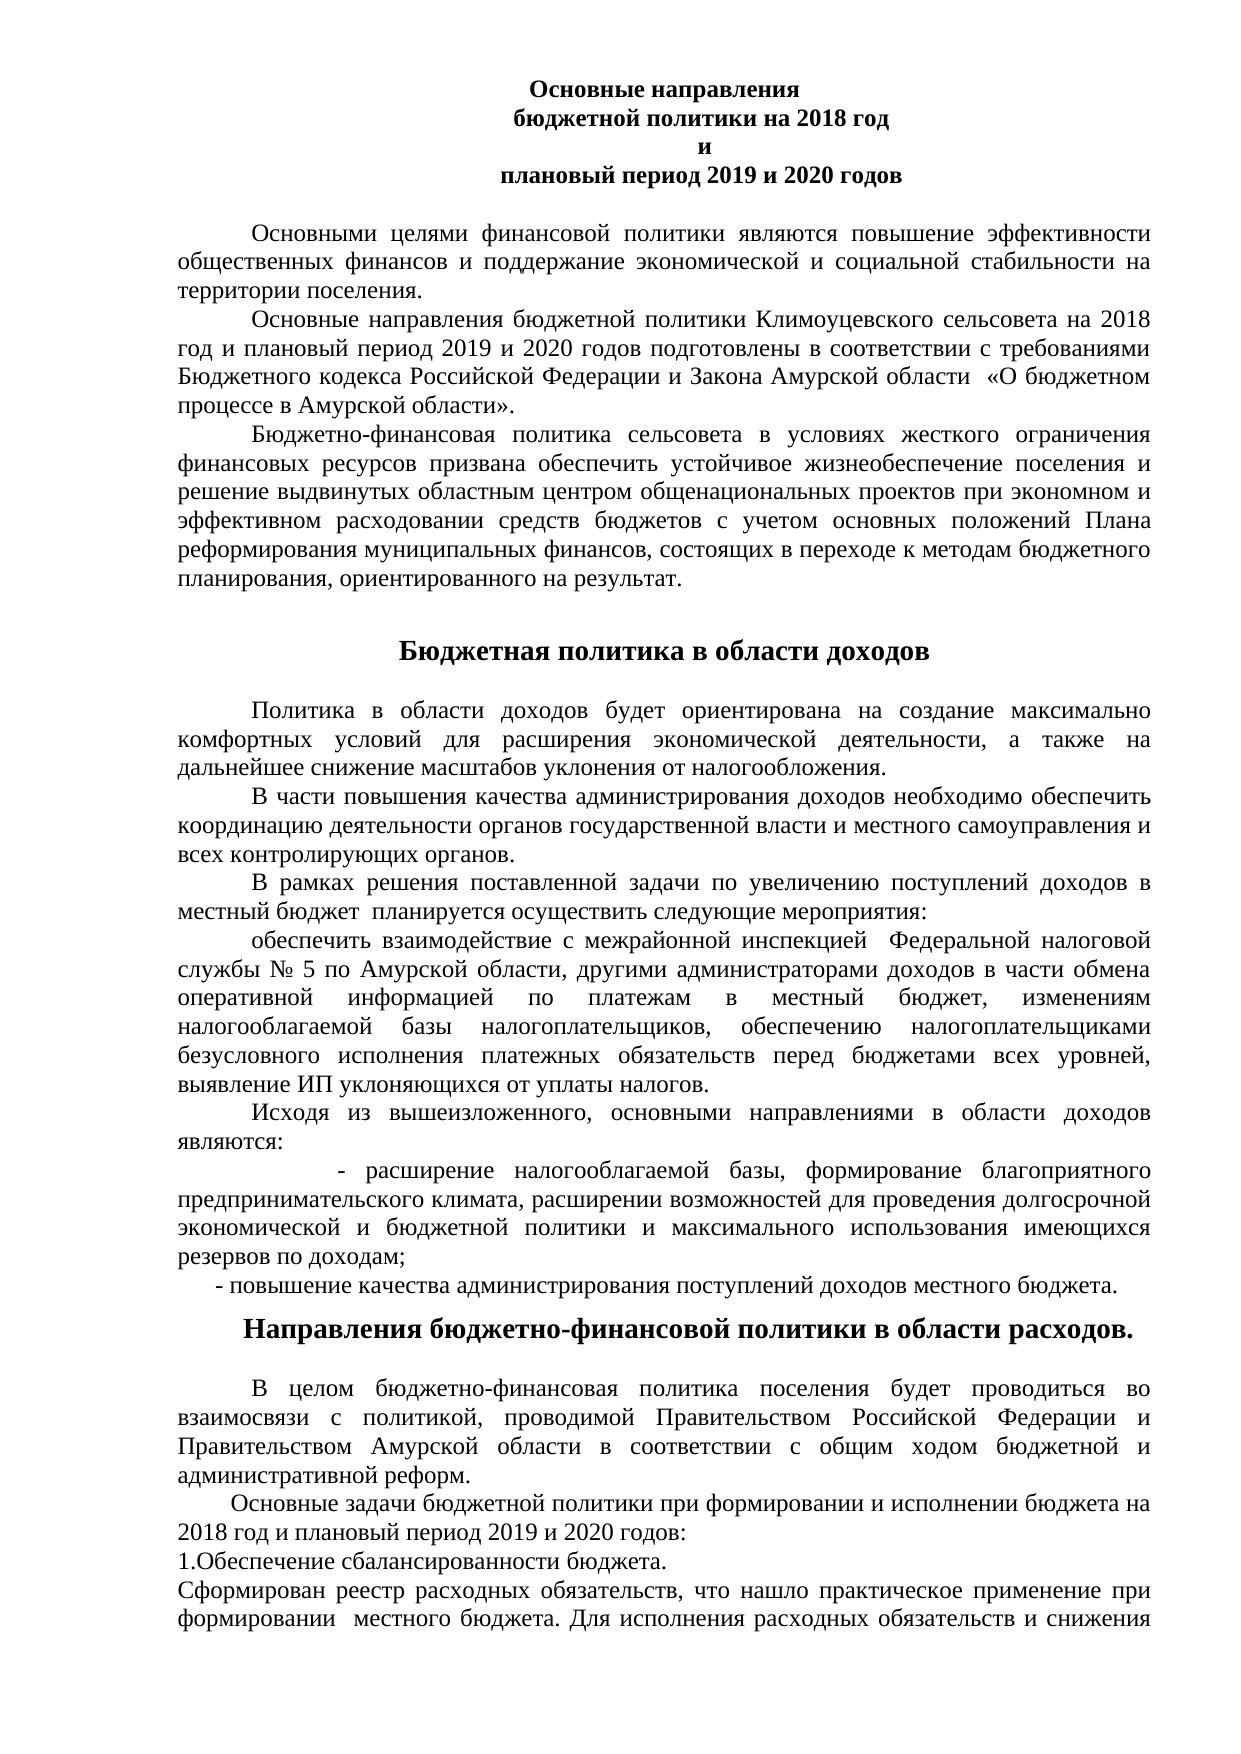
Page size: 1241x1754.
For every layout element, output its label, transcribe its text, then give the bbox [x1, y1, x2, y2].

text плановый период 2019 и 2020 годов [177, 160, 1152, 189]
text Бюджетно-финансовая политика сельсовета в условиях жесткого ограничения финансовых ресурсов призвана обеспечить устойчивое жизнеобеспечение поселения и решение выдвинутых областным центром общенациональных проектов при экономном и эффективном расходовании средств бюджетов с учетом основных положений Плана реформирования муниципальных финансов, состоящих в переходе к методам бюджетного планирования, ориентированного на результат. [177, 419, 1152, 591]
text В целом бюджетно-финансовая политика поселения будет проводиться во взаимосвязи с политикой, проводимой Правительством Российской Федерации и Правительством Амурской области в соответствии с общим ходом бюджетной и административной реформ. [177, 1373, 1152, 1488]
text Основные задачи бюджетной политики при формировании и исполнении бюджета на 2018 год и плановый период 2019 и 2020 годов: [177, 1488, 1152, 1546]
subtitle Направления бюджетно-финансовой политики в области расходов. [177, 1311, 1152, 1345]
text Основными целями финансовой политики являются повышение эффективности общественных финансов и поддержание экономической и социальной стабильности на территории поселения. [177, 218, 1152, 304]
text обеспечить взаимодействие с межрайонной инспекцией Федеральной налоговой службы № 5 по Амурской области, другими администраторами доходов в части обмена оперативной информацией по платежам в местный бюджет, изменениям налогооблагаемой базы налогоплательщиков, обеспечению налогоплательщиками безусловного исполнения платежных обязательств перед бюджетами всех уровней, выявление ИП уклоняющихся от уплаты налогов. [177, 925, 1152, 1097]
text - повышение качества администрирования поступлений доходов местного бюджета. [177, 1270, 1152, 1299]
text Основные направления бюджетной политики Климоуцевского сельсовета на 2018 год и плановый период 2019 и 2020 годов подготовлены в соответствии с требованиями Бюджетного кодекса Российской Федерации и Закона Амурской области «О бюджетном процессе в Амурской области». [177, 304, 1152, 419]
text Исходя из вышеизложенного, основными направлениями в области доходов являются: [177, 1097, 1152, 1155]
text Основные направления [177, 74, 1152, 103]
text 1.Обеспечение сбалансированности бюджета. [177, 1546, 1152, 1575]
subtitle Бюджетная политика в области доходов [177, 633, 1152, 666]
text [177, 1575, 1152, 1632]
text и [177, 131, 1152, 160]
text Политика в области доходов будет ориентирована на создание максимально комфортных условий для расширения экономической деятельности, а также на дальнейшее снижение масштабов уклонения от налогообложения. [177, 695, 1152, 781]
text - расширение налогооблагаемой базы, формирование благоприятного предпринимательского климата, расширении возможностей для проведения долгосрочной экономической и бюджетной политики и максимального использования имеющихся резервов по доходам; [177, 1155, 1152, 1270]
text В части повышения качества администрирования доходов необходимо обеспечить координацию деятельности органов государственной власти и местного самоуправления и всех контролирующих органов. [177, 781, 1152, 867]
text бюджетной политики на 2018 год [177, 103, 1152, 131]
text В рамках решения поставленной задачи по увеличению поступлений доходов в местный бюджет планируется осуществить следующие мероприятия: [177, 867, 1152, 925]
